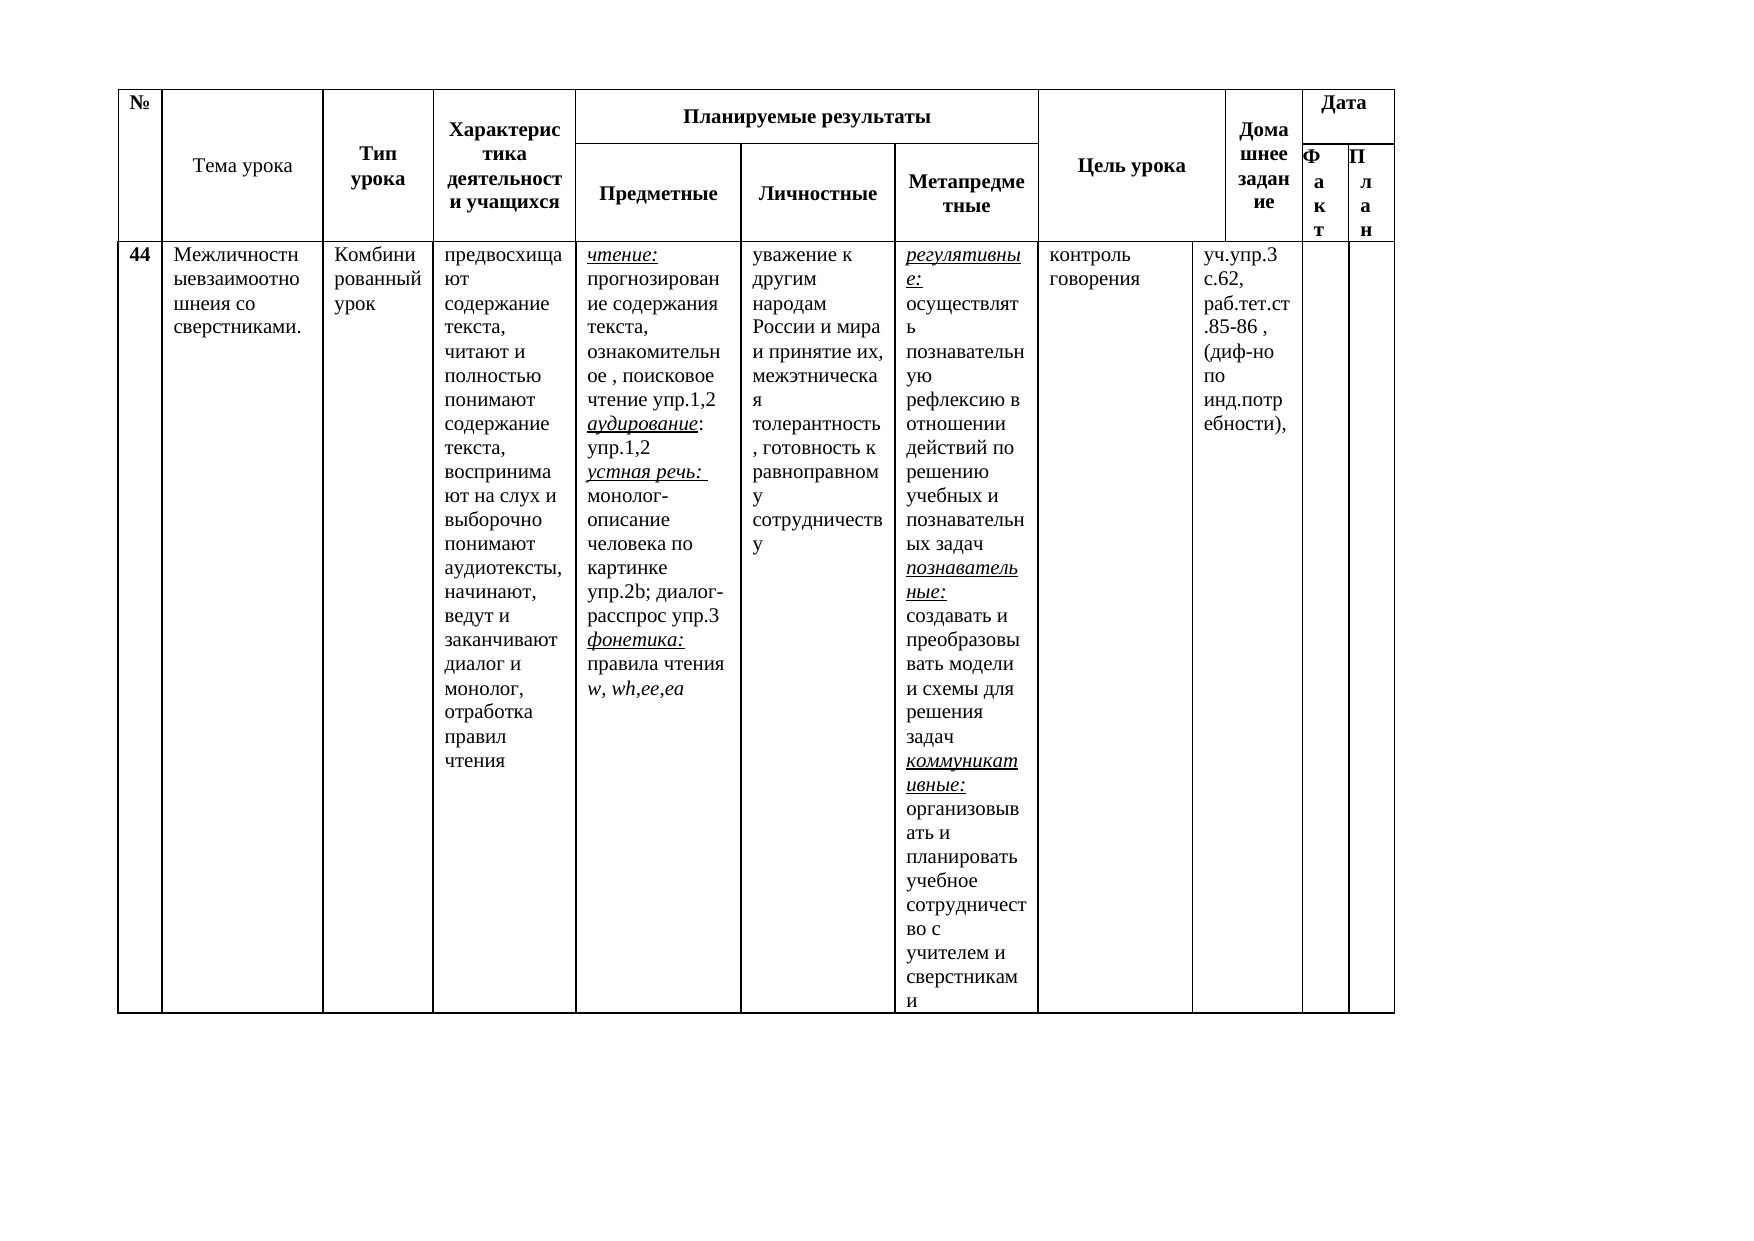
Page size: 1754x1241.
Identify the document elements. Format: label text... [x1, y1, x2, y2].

table_cell регулятивные: осуществлять познавательную рефлексию в отношении действий по решению учебных и познавательных задач познавательные: создавать и преобразовывать модели и схемы для решения задач коммуникативные: организовывать и планировать учебное сотрудничество с учителем и сверстниками [896, 242, 1037, 1012]
table_cell Комбинированный урок [324, 242, 432, 1012]
table_cell Личностные [742, 144, 894, 241]
table_cell Факт [1303, 145, 1348, 241]
table_header Домашнее задание [1226, 90, 1302, 241]
table_cell Межличностныевзаимоотношнеия со сверстниками. [163, 242, 322, 1012]
table_cell [1303, 242, 1348, 1012]
table_cell уч.упр.3 с.62, раб.тет.ст.85-86 , (диф-но по инд.потребности), [1193, 242, 1302, 1012]
table_cell [1350, 242, 1394, 1012]
table_header Цель урока [1039, 90, 1225, 241]
table_cell Предметные [576, 144, 740, 241]
table_cell чтение: прогнозирование содержания текста, ознакомительное , поисковое чтение упр.1,2 аудирование: упр.1,2 устная речь: монолог-описание человека по картинке упр.2b; диалог-расспрос упр.3 фонетика: правила чтения w, wh,ee,ea [577, 242, 740, 1012]
table_cell уважение к другим народам России и мира и принятие их, межэтническая толерантность, готовность к равноправному сотрудничеству [742, 242, 894, 1012]
table_header Характеристика деятельности учащихся [434, 90, 575, 241]
table_header Планируемые результаты [576, 90, 1038, 143]
table_header Дата [1303, 90, 1394, 143]
table_header Тема урока [163, 90, 322, 241]
table_cell Метапредметные [896, 144, 1038, 241]
table_header № [119, 90, 161, 241]
table_cell предвосхищают содержание текста, читают и полностью понимают содержание текста, воспринимают на слух и выборочно понимают аудиотексты, начинают, ведут и заканчивают диалог и монолог, отработка правил чтения [434, 242, 575, 1012]
table_header Тип урока [324, 90, 433, 241]
table_cell контроль говорения [1039, 242, 1192, 1012]
table_cell 44 [119, 242, 161, 1012]
table_cell План [1349, 145, 1394, 241]
